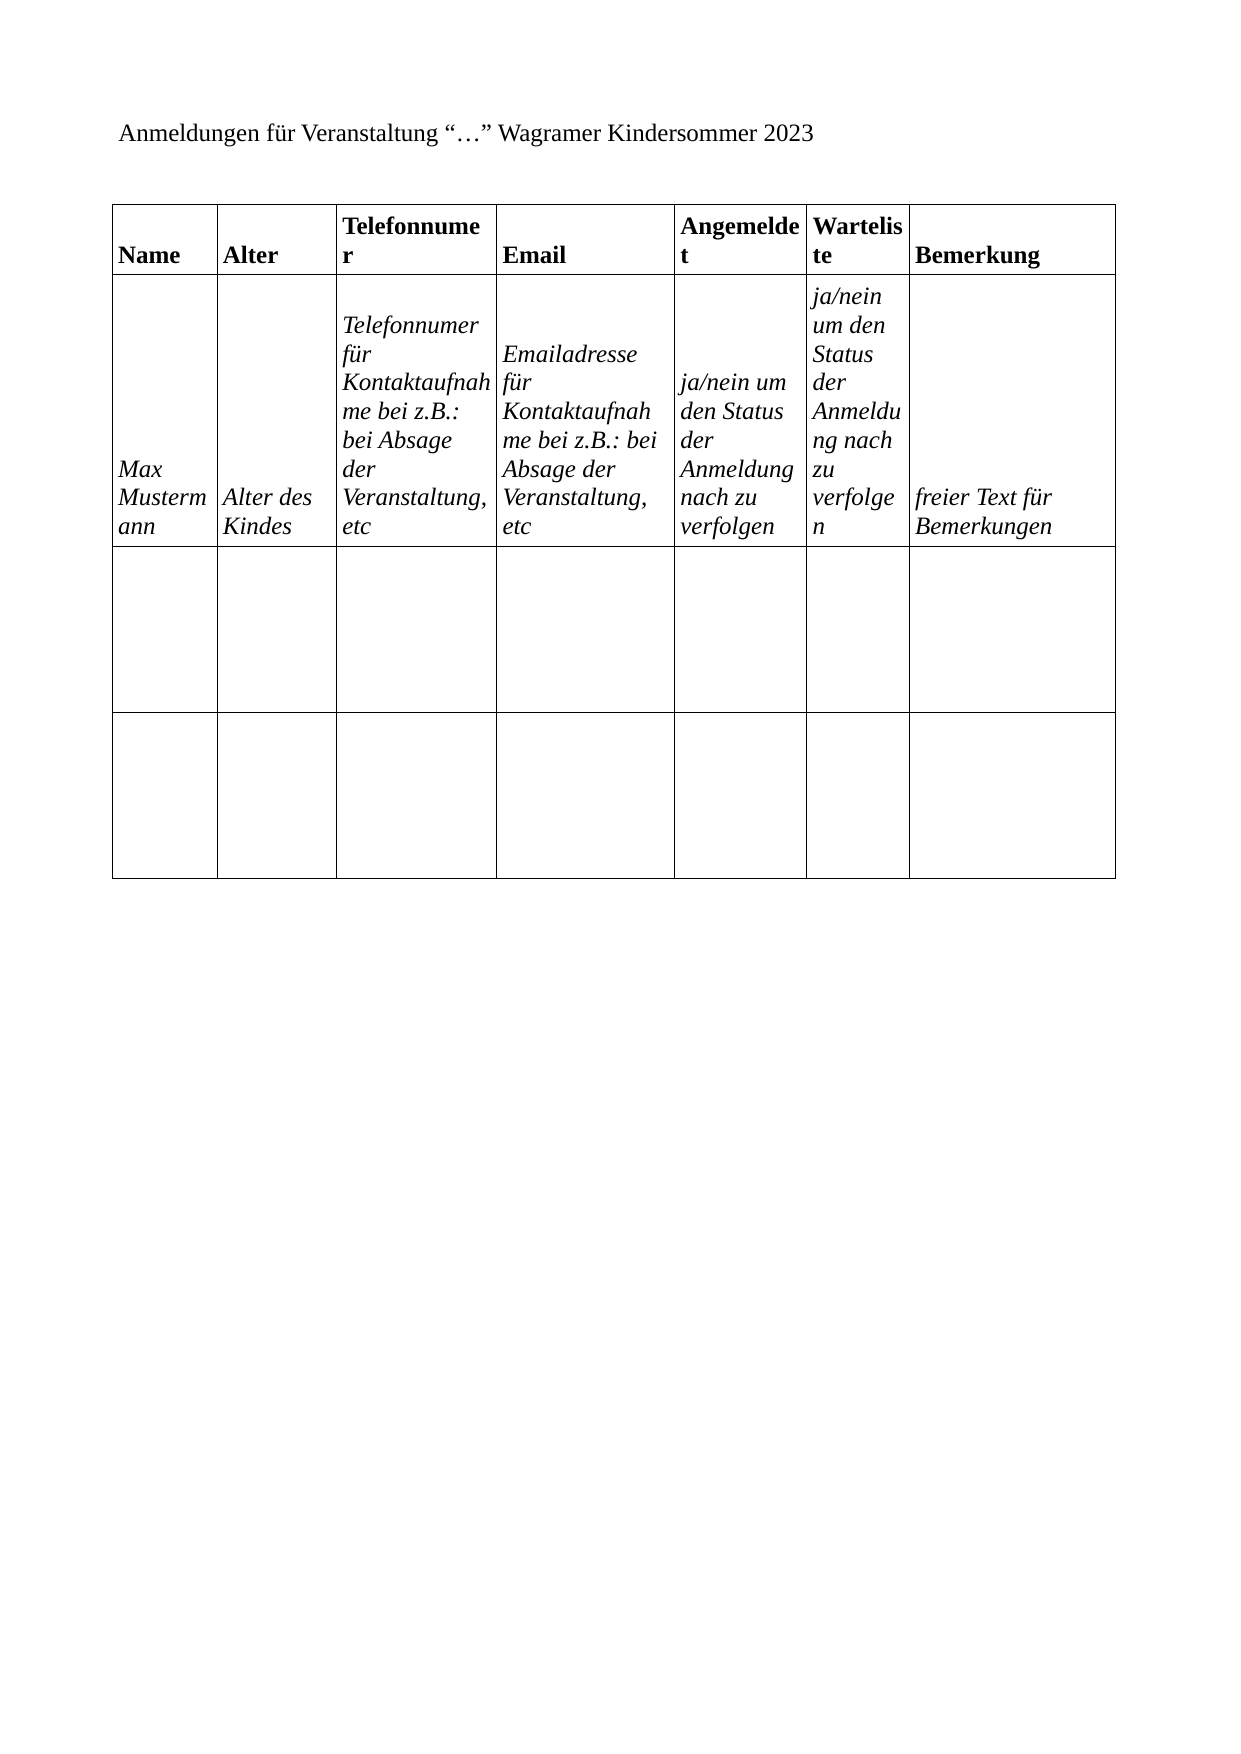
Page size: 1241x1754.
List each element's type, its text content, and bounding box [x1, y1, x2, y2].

table_cell [910, 547, 1115, 712]
table_header Email [497, 205, 674, 274]
table_header Angemeldet [675, 205, 806, 274]
table_header Alter [218, 205, 336, 274]
table_cell [218, 547, 336, 712]
table_header Name [113, 205, 217, 274]
table_cell Emailadresse für Kontaktaufnahme bei z.B.: bei Absage der Veranstaltung, etc [497, 275, 674, 546]
table_header Bemerkung [910, 205, 1115, 274]
table_cell [337, 713, 496, 878]
table_cell [337, 547, 496, 712]
table_cell [675, 713, 806, 878]
table_cell Alter des Kindes [218, 275, 336, 546]
table_cell [675, 547, 806, 712]
table_cell [497, 713, 674, 878]
table_cell [807, 713, 909, 878]
table_cell [113, 713, 217, 878]
table_header Telefonnumer [337, 205, 496, 274]
table_cell ja/nein um den Status der Anmeldung nach zu verfolgen [807, 275, 909, 546]
table_cell Telefonnumer für Kontaktaufnahme bei z.B.: bei Absage der Veranstaltung, etc [337, 275, 496, 546]
table_cell ja/nein um den Status der Anmeldung nach zu verfolgen [675, 275, 806, 546]
table_cell [497, 547, 674, 712]
table_cell Max Mustermann [113, 275, 217, 546]
table_cell [113, 547, 217, 712]
table_cell [910, 713, 1115, 878]
text Anmeldungen für Veranstaltung “…” Wagramer Kindersommer 2023 [118, 118, 1122, 147]
table_cell [807, 547, 909, 712]
table_header Warteliste [807, 205, 909, 274]
table_cell freier Text für Bemerkungen [910, 275, 1115, 546]
table_cell [218, 713, 336, 878]
